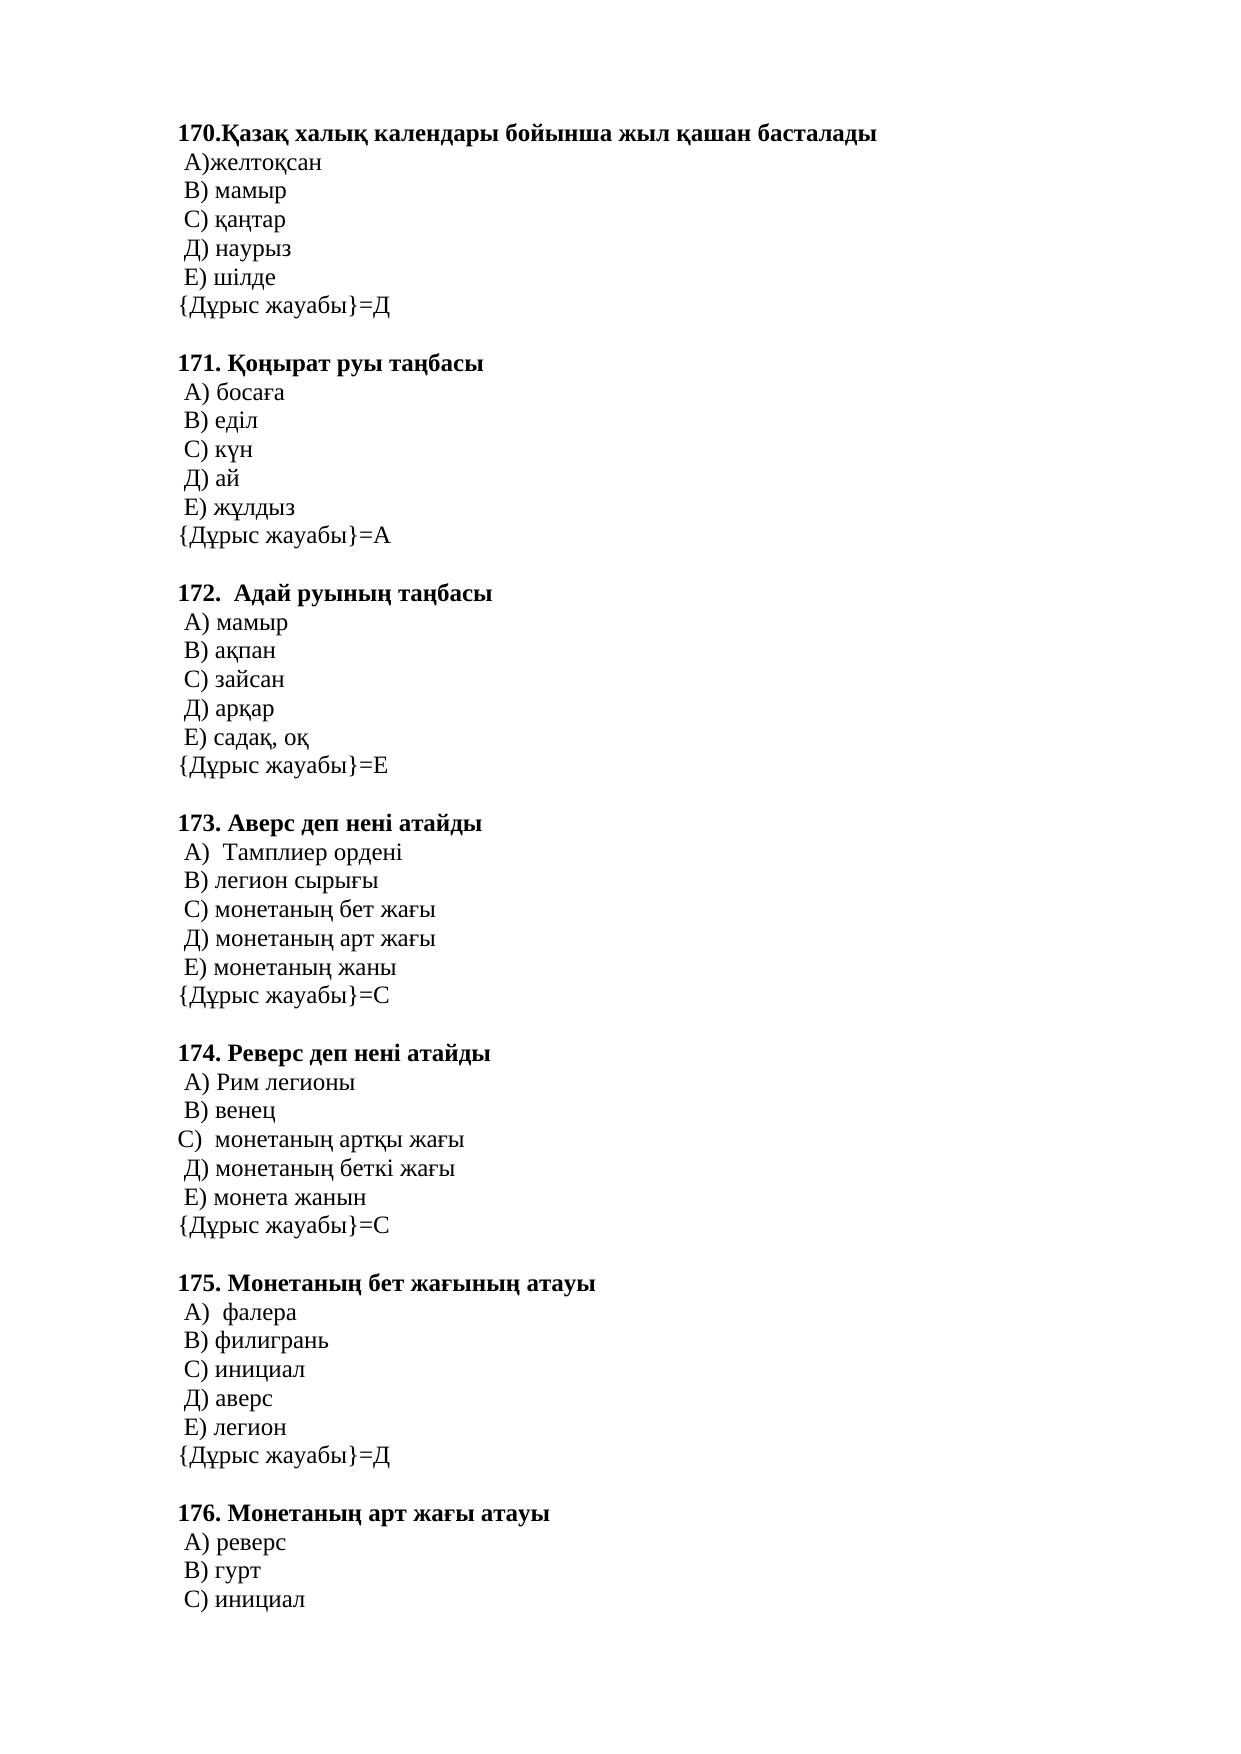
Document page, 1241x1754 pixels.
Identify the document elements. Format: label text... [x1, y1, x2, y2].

text {Дұрыс жауабы}=С [177, 1211, 1235, 1239]
text {Дұрыс жауабы}=А [177, 521, 1235, 549]
text В) гурт [177, 1556, 1235, 1584]
text С) қаңтар [177, 204, 1152, 233]
text С) инициал [177, 1354, 1235, 1383]
text Д) монетаның арт жағы [177, 923, 1235, 952]
text А) фалера [177, 1297, 1235, 1326]
text Е) жұлдыз [177, 492, 1152, 521]
text А) Рим легионы [177, 1067, 1235, 1096]
text Е) легион [177, 1412, 1235, 1441]
text 173. Аверс деп нені атайды [177, 808, 1235, 837]
text Д) наурыз [177, 233, 1152, 262]
text В) еділ [177, 406, 1152, 434]
text Е) монета жанын [177, 1182, 1235, 1211]
text {Дұрыс жауабы}=Е [177, 751, 1235, 779]
text 174. Реверс деп нені атайды [177, 1038, 1235, 1067]
text Д) аверс [177, 1383, 1235, 1412]
text {Дұрыс жауабы}=Д [177, 1441, 1235, 1469]
text А) мамыр [177, 607, 1152, 636]
text {Дұрыс жауабы}=С [177, 981, 1235, 1009]
text 172. Адай руының таңбасы [177, 578, 1152, 607]
text В) мамыр [177, 176, 1152, 204]
text А)желтоқсан [177, 147, 1152, 176]
text В) легион сырығы [177, 866, 1235, 894]
text В) ақпан [177, 636, 1152, 664]
text 171. Қоңырат руы таңбасы [177, 348, 1152, 377]
text {Дұрыс жауабы}=Д [177, 291, 1235, 319]
text С) монетаның бет жағы [177, 894, 1235, 923]
text Е) шілде [177, 262, 1235, 291]
text С) зайсан [177, 664, 1152, 693]
text Д) ай [177, 463, 1152, 492]
text Д) монетаның беткі жағы [177, 1153, 1235, 1182]
text В) венец [177, 1096, 1235, 1124]
text А) босаға [177, 377, 1152, 406]
text 176. Монетаның арт жағы атауы [177, 1498, 1235, 1527]
text Д) арқар [177, 693, 1152, 722]
text В) филигрань [177, 1326, 1235, 1354]
text Е) монетаның жаны [177, 952, 1235, 981]
text 170.Қазақ халық календары бойынша жыл қашан басталады [177, 118, 1152, 147]
text А) Тамплиер ордені [177, 837, 1235, 866]
text С) монетаның артқы жағы [177, 1124, 1235, 1153]
text С) күн [177, 434, 1152, 463]
text Е) садақ, оқ [177, 722, 1152, 751]
text А) реверс [177, 1527, 1235, 1556]
text 175. Монетаның бет жағының атауы [177, 1268, 1235, 1297]
text С) инициал [177, 1584, 1235, 1613]
